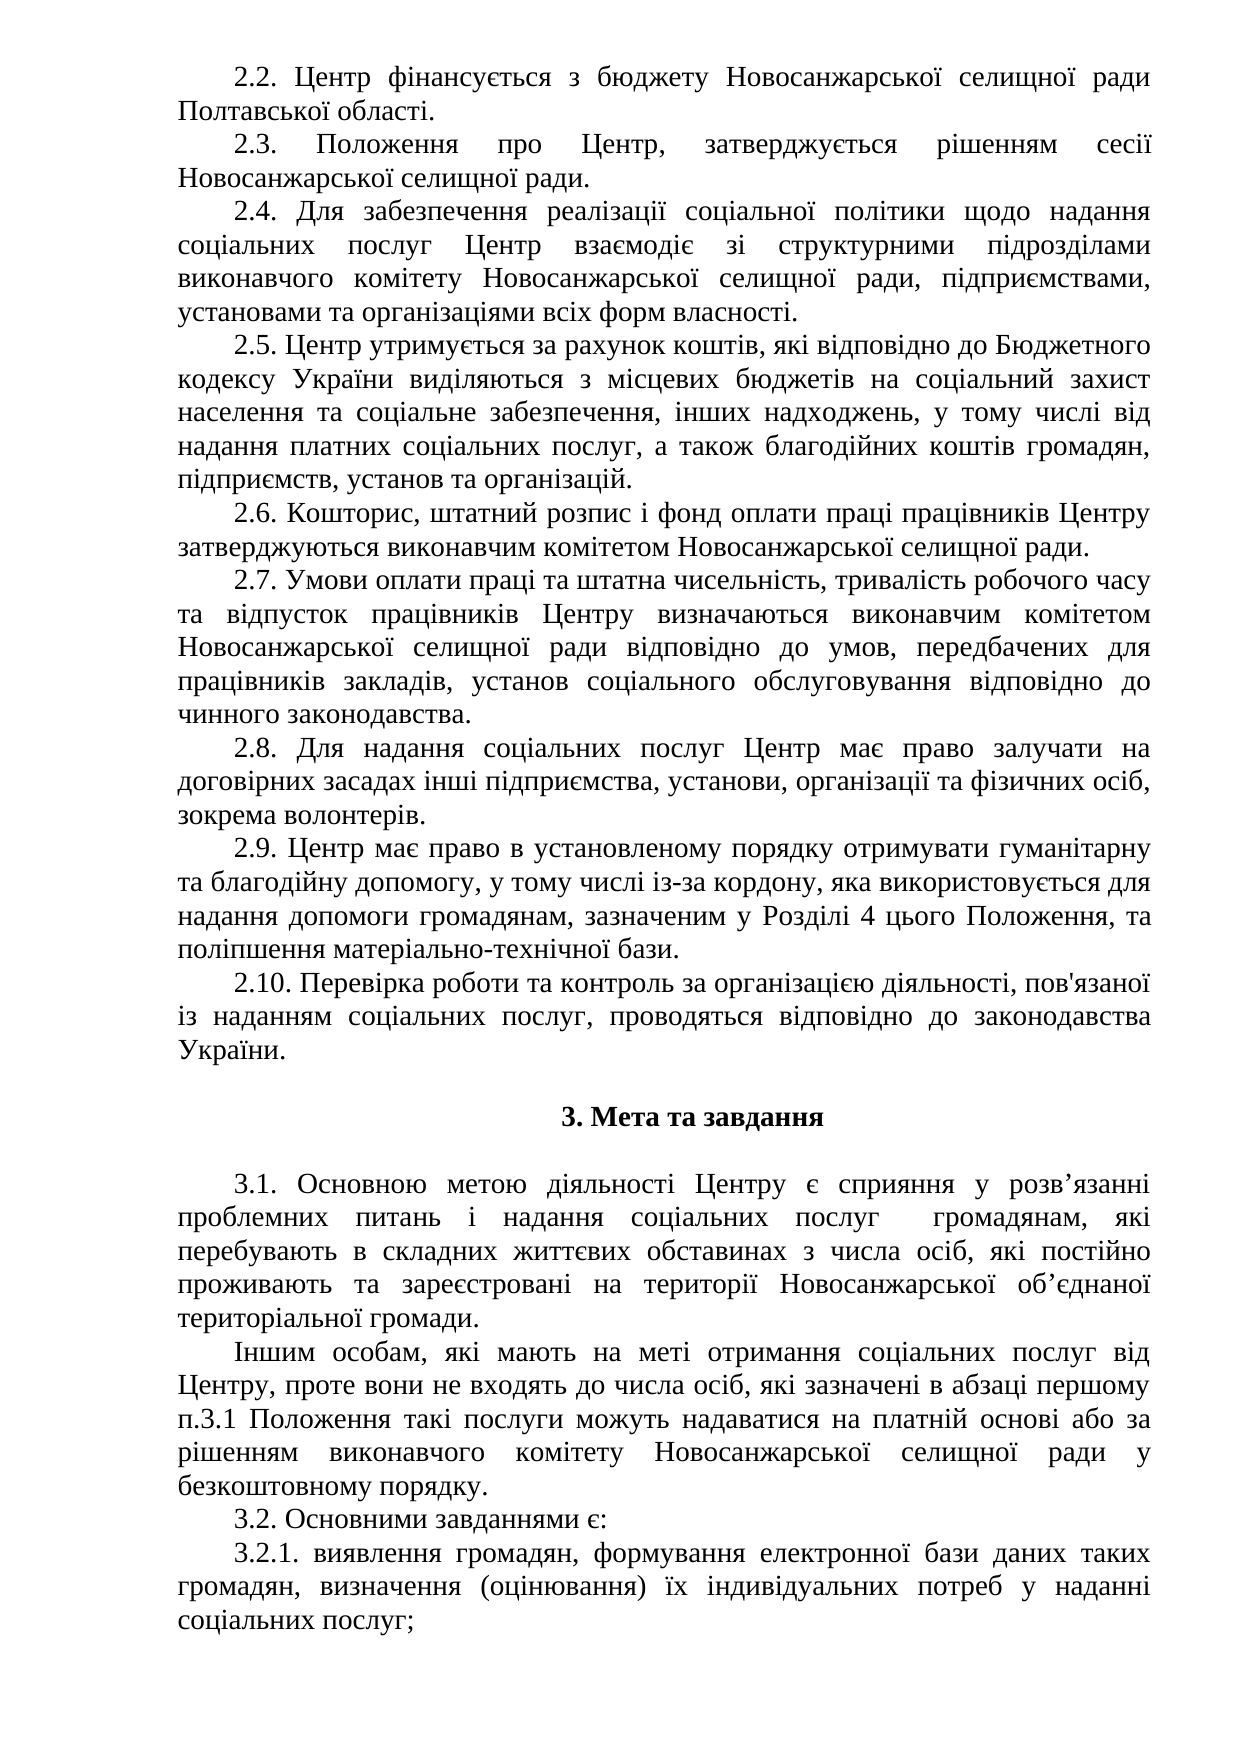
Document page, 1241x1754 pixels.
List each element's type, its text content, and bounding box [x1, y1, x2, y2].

text 2.8. Для надання соціальних послуг Центр має право залучати на договірних засадах інші підприємства, установи, організації та фізичних осіб, зокрема волонтерів. [177, 730, 1152, 831]
text 3.2. Основними завданнями є: [177, 1501, 1152, 1535]
text 2.2. Центр фінансується з бюджету Новосанжарської селищної ради Полтавської області. [177, 59, 1152, 126]
text 2.9. Центр має право в установленому порядку отримувати гуманітарну та благодійну допомогу, у тому числі із-за кордону, яка використовується для надання допомоги громадянам, зазначеним у Розділі 4 цього Положення, та поліпшення матеріально-технічної бази. [177, 831, 1152, 965]
text 2.10. Перевірка роботи та контроль за організацією діяльності, пов'язаної із наданням соціальних послуг, проводяться відповідно до законодавства України. [177, 965, 1152, 1065]
text 3.1. Основною метою діяльності Центру є сприяння у розв’язанні проблемних питань і надання соціальних послуг громадянам, які перебувають в складних життєвих обставинах з числа осіб, які постійно проживають та зареєстровані на території Новосанжарської об’єднаної територіальної громади. [177, 1166, 1152, 1334]
text 3.2.1. виявлення громадян, формування електронної бази даних таких громадян, визначення (оцінювання) їх індивідуальних потреб у наданні соціальних послуг; [177, 1535, 1152, 1636]
text 2.6. Кошторис, штатний розпис і фонд оплати праці працівників Центру затверджуються виконавчим комітетом Новосанжарської селищної ради. [177, 495, 1152, 562]
text 2.7. Умови оплати праці та штатна чисельність, тривалість робочого часу та відпусток працівників Центру визначаються виконавчим комітетом Новосанжарської селищної ради відповідно до умов, передбачених для працівників закладів, установ соціального обслуговування відповідно до чинного законодавства. [177, 562, 1152, 730]
text 3. Мета та завдання [177, 1099, 1152, 1132]
text 2.3. Положення про Центр, затверджується рішенням сесії Новосанжарської селищної ради. [177, 126, 1152, 193]
text 2.5. Центр утримується за рахунок коштів, які відповідно до Бюджетного кодексу України виділяються з місцевих бюджетів на соціальний захист населення та соціальне забезпечення, інших надходжень, у тому числі від надання платних соціальних послуг, а також благодійних коштів громадян, підприємств, установ та організацій. [177, 327, 1152, 495]
text Іншим особам, які мають на меті отримання соціальних послуг від Центру, проте вони не входять до числа осіб, які зазначені в абзаці першому п.3.1 Положення такі послуги можуть надаватися на платній основі або за рішенням виконавчого комітету Новосанжарської селищної ради у безкоштовному порядку. [177, 1334, 1152, 1501]
text 2.4. Для забезпечення реалізації соціальної політики щодо надання соціальних послуг Центр взаємодіє зі структурними підрозділами виконавчого комітету Новосанжарської селищної ради, підприємствами, установами та організаціями всіх форм власності. [177, 193, 1152, 327]
